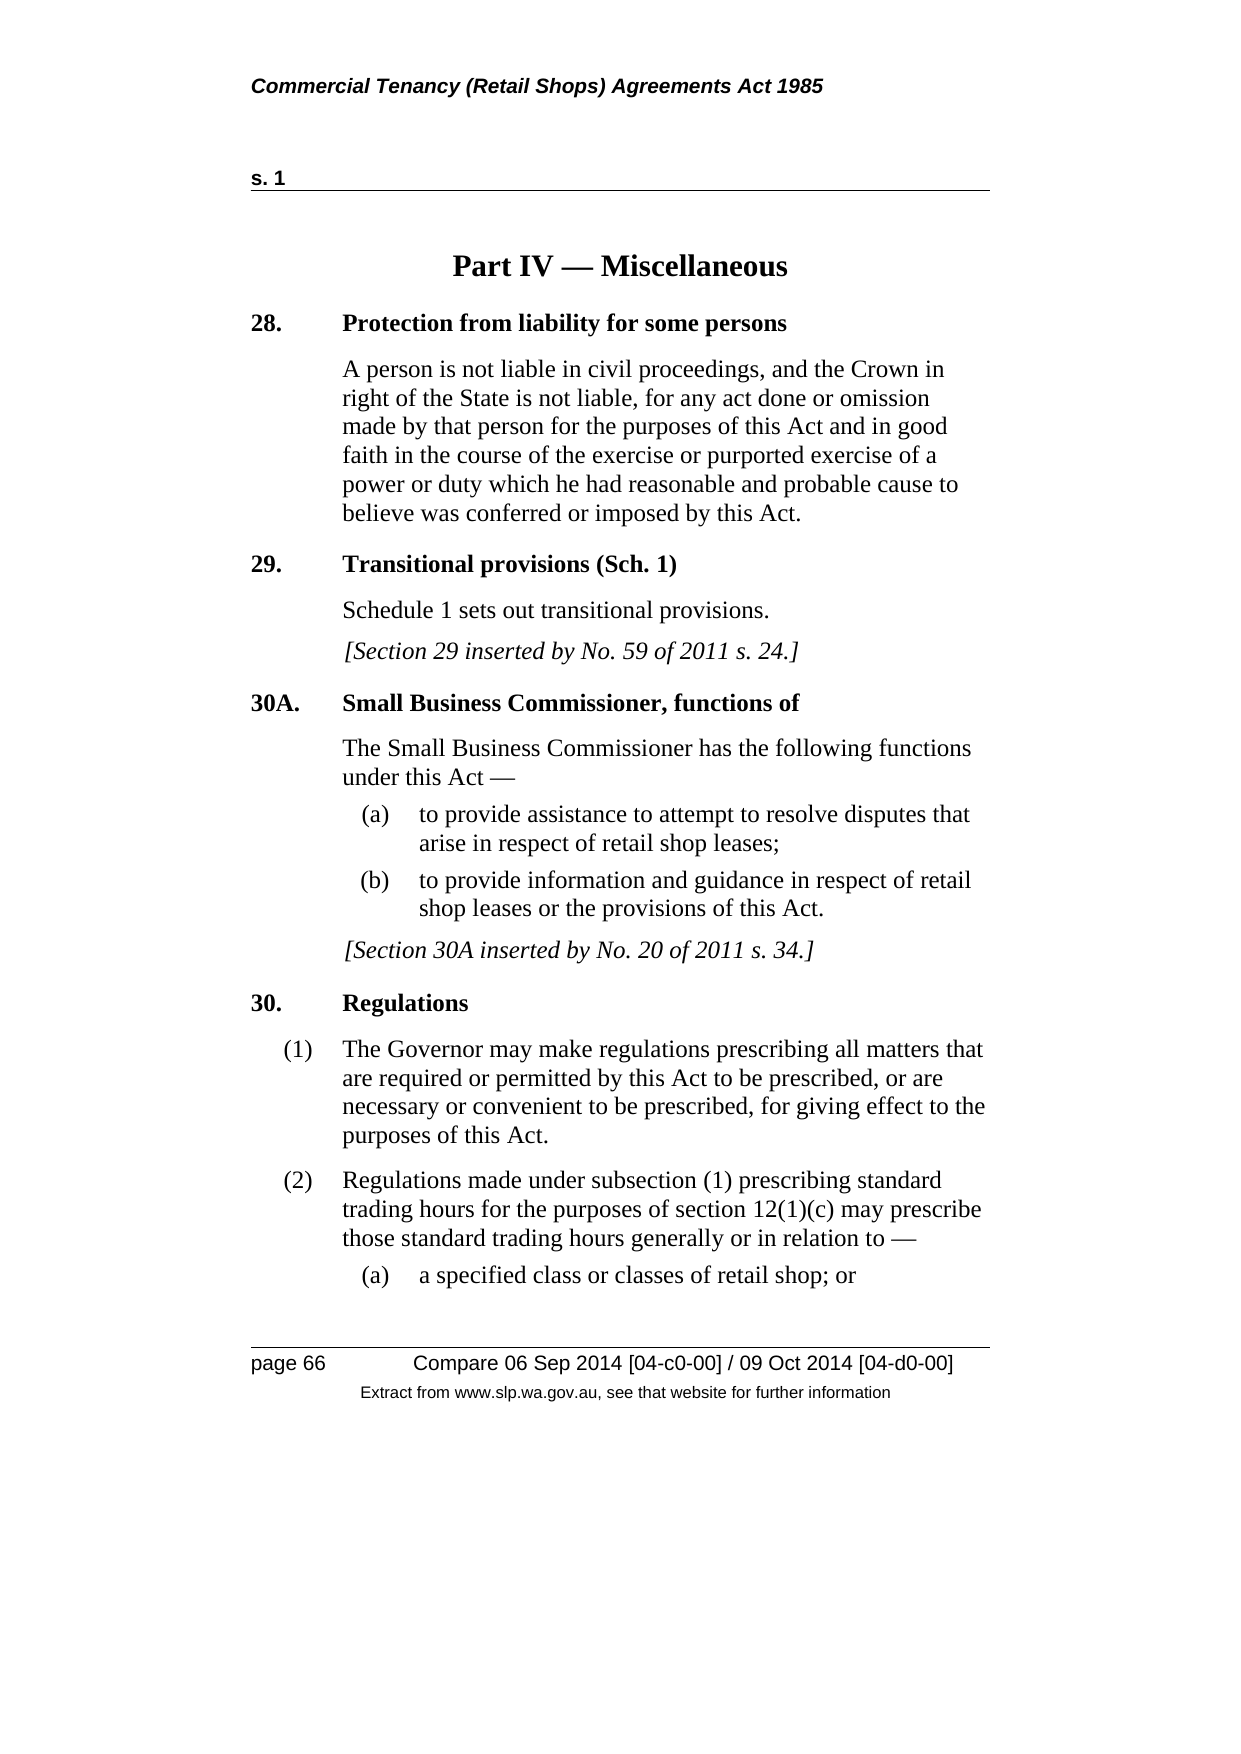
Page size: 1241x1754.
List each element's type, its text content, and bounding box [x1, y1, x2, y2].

text (2) Regulations made under subsection (1) prescribing standard trading hours for the purposes of section 12(1)(c) may prescribe those standard trading hours generally or in relation to — [251, 1166, 990, 1252]
text The Small Business Commissioner has the following functions under this Act — [251, 733, 990, 791]
subtitle 30. Regulations [251, 988, 990, 1017]
text (1) The Governor may make regulations prescribing all matters that are required or permitted by this Act to be prescribed, or are necessary or convenient to be prescribed, for giving effect to the purposes of this Act. [251, 1034, 990, 1149]
subtitle 30A. Small Business Commissioner, functions of [251, 688, 990, 716]
text A person is not liable in civil proceedings, and the Crown in right of the State is not liable, for any act done or omission made by that person for the purposes of this Act and in good faith in the course of the exercise or purported exercise of a power or duty which he had reasonable and probable cause to believe was conferred or imposed by this Act. [251, 354, 990, 526]
subtitle 28. Protection from liability for some persons [251, 308, 990, 337]
text [Section 29 inserted by No. 59 of 2011 s. 24.] [251, 636, 990, 665]
subtitle 29. Transitional provisions (Sch. 1) [251, 549, 990, 578]
text (b) to provide information and guidance in respect of retail shop leases or the provisions of this Act. [251, 865, 990, 922]
text [Section 30A inserted by No. 20 of 2011 s. 34.] [251, 935, 990, 963]
text (a) to provide assistance to attempt to resolve disputes that arise in respect of retail shop leases; [251, 799, 990, 856]
text (a) a specified class or classes of retail shop; or [251, 1260, 990, 1289]
subtitle Part IV — Miscellaneous [251, 247, 990, 283]
text Schedule 1 sets out transitional provisions. [251, 595, 990, 623]
